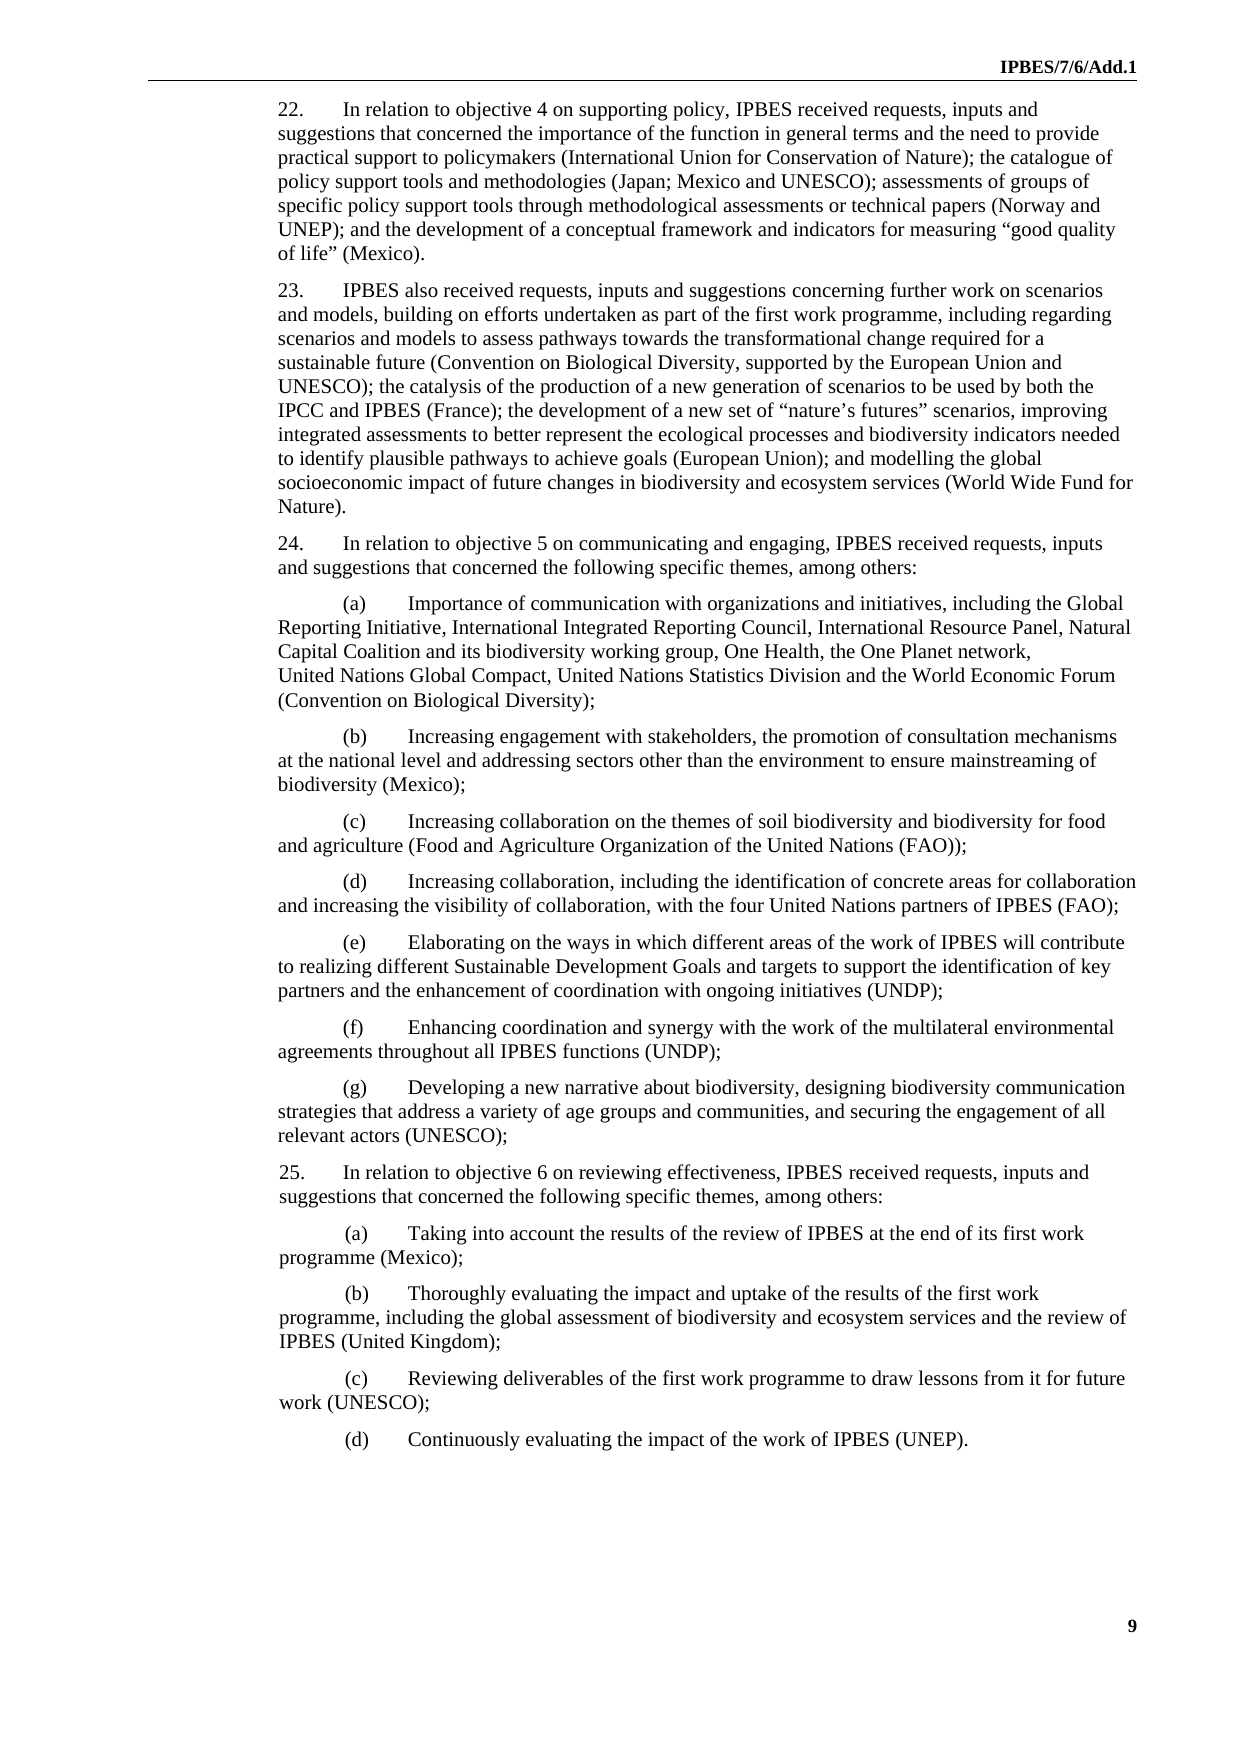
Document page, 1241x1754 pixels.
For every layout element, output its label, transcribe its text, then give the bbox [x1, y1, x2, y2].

list Elaborating on the ways in which different areas of the work of IPBES will contribute to realizing different Sustainable Development Goals and targets to support the identification of key partners and the enhancement of coordination with ongoing initiatives (UNDP); [278, 930, 1137, 1002]
list Continuously evaluating the impact of the work of IPBES (UNEP). [279, 1427, 1137, 1451]
list Developing a new narrative about biodiversity, designing biodiversity communication strategies that address a variety of age groups and communities, and securing the engagement of all relevant actors (UNESCO); [278, 1075, 1137, 1147]
list IPBES also received requests, inputs and suggestions concerning further work on scenarios and models, building on efforts undertaken as part of the first work programme, including regarding scenarios and models to assess pathways towards the transformational change required for a sustainable future (Convention on Biological Diversity, supported by the European Union and UNESCO); the catalysis of the production of a new generation of scenarios to be used by both the IPCC and IPBES (France); the development of a new set of “nature’s futures” scenarios, improving integrated assessments to better represent the ecological processes and biodiversity indicators needed to identify plausible pathways to achieve goals (European Union); and modelling the global socioeconomic impact of future changes in biodiversity and ecosystem services (World Wide Fund for Nature). [278, 277, 1137, 518]
list Taking into account the results of the review of IPBES at the end of its first work programme (Mexico); [279, 1221, 1137, 1269]
list In relation to objective 4 on supporting policy, IPBES received requests, inputs and suggestions that concerned the importance of the function in general terms and the need to provide practical support to policymakers (International Union for Conservation of Nature); the catalogue of policy support tools and methodologies (Japan; Mexico and UNESCO); assessments of groups of specific policy support tools through methodological assessments or technical papers (Norway and UNEP); and the development of a conceptual framework and indicators for measuring “good quality of life” (Mexico). [278, 97, 1137, 265]
list Thoroughly evaluating the impact and uptake of the results of the first work programme, including the global assessment of biodiversity and ecosystem services and the review of IPBES (United Kingdom); [279, 1281, 1137, 1353]
list In relation to objective 5 on communicating and engaging, IPBES received requests, inputs and suggestions that concerned the following specific themes, among others: [278, 531, 1137, 579]
list Reviewing deliverables of the first work programme to draw lessons from it for future work (UNESCO); [279, 1366, 1137, 1414]
list Increasing engagement with stakeholders, the promotion of consultation mechanisms at the national level and addressing sectors other than the environment to ensure mainstreaming of biodiversity (Mexico); [278, 724, 1137, 796]
list Increasing collaboration, including the identification of concrete areas for collaboration and increasing the visibility of collaboration, with the four United Nations partners of IPBES (FAO); [278, 869, 1137, 917]
list In relation to objective 6 on reviewing effectiveness, IPBES received requests, inputs and suggestions that concerned the following specific themes, among others: [279, 1160, 1137, 1208]
list Importance of communication with organizations and initiatives, including the Global Reporting Initiative, International Integrated Reporting Council, International Resource Panel, Natural Capital Coalition and its biodiversity working group, One Health, the One Planet network, United Nations Global Compact, United Nations Statistics Division and the World Economic Forum (Convention on Biological Diversity); [278, 591, 1137, 712]
list Increasing collaboration on the themes of soil biodiversity and biodiversity for food and agriculture (Food and Agriculture Organization of the United Nations (FAO)); [278, 809, 1137, 857]
list Enhancing coordination and synergy with the work of the multilateral environmental agreements throughout all IPBES functions (UNDP); [278, 1015, 1137, 1063]
